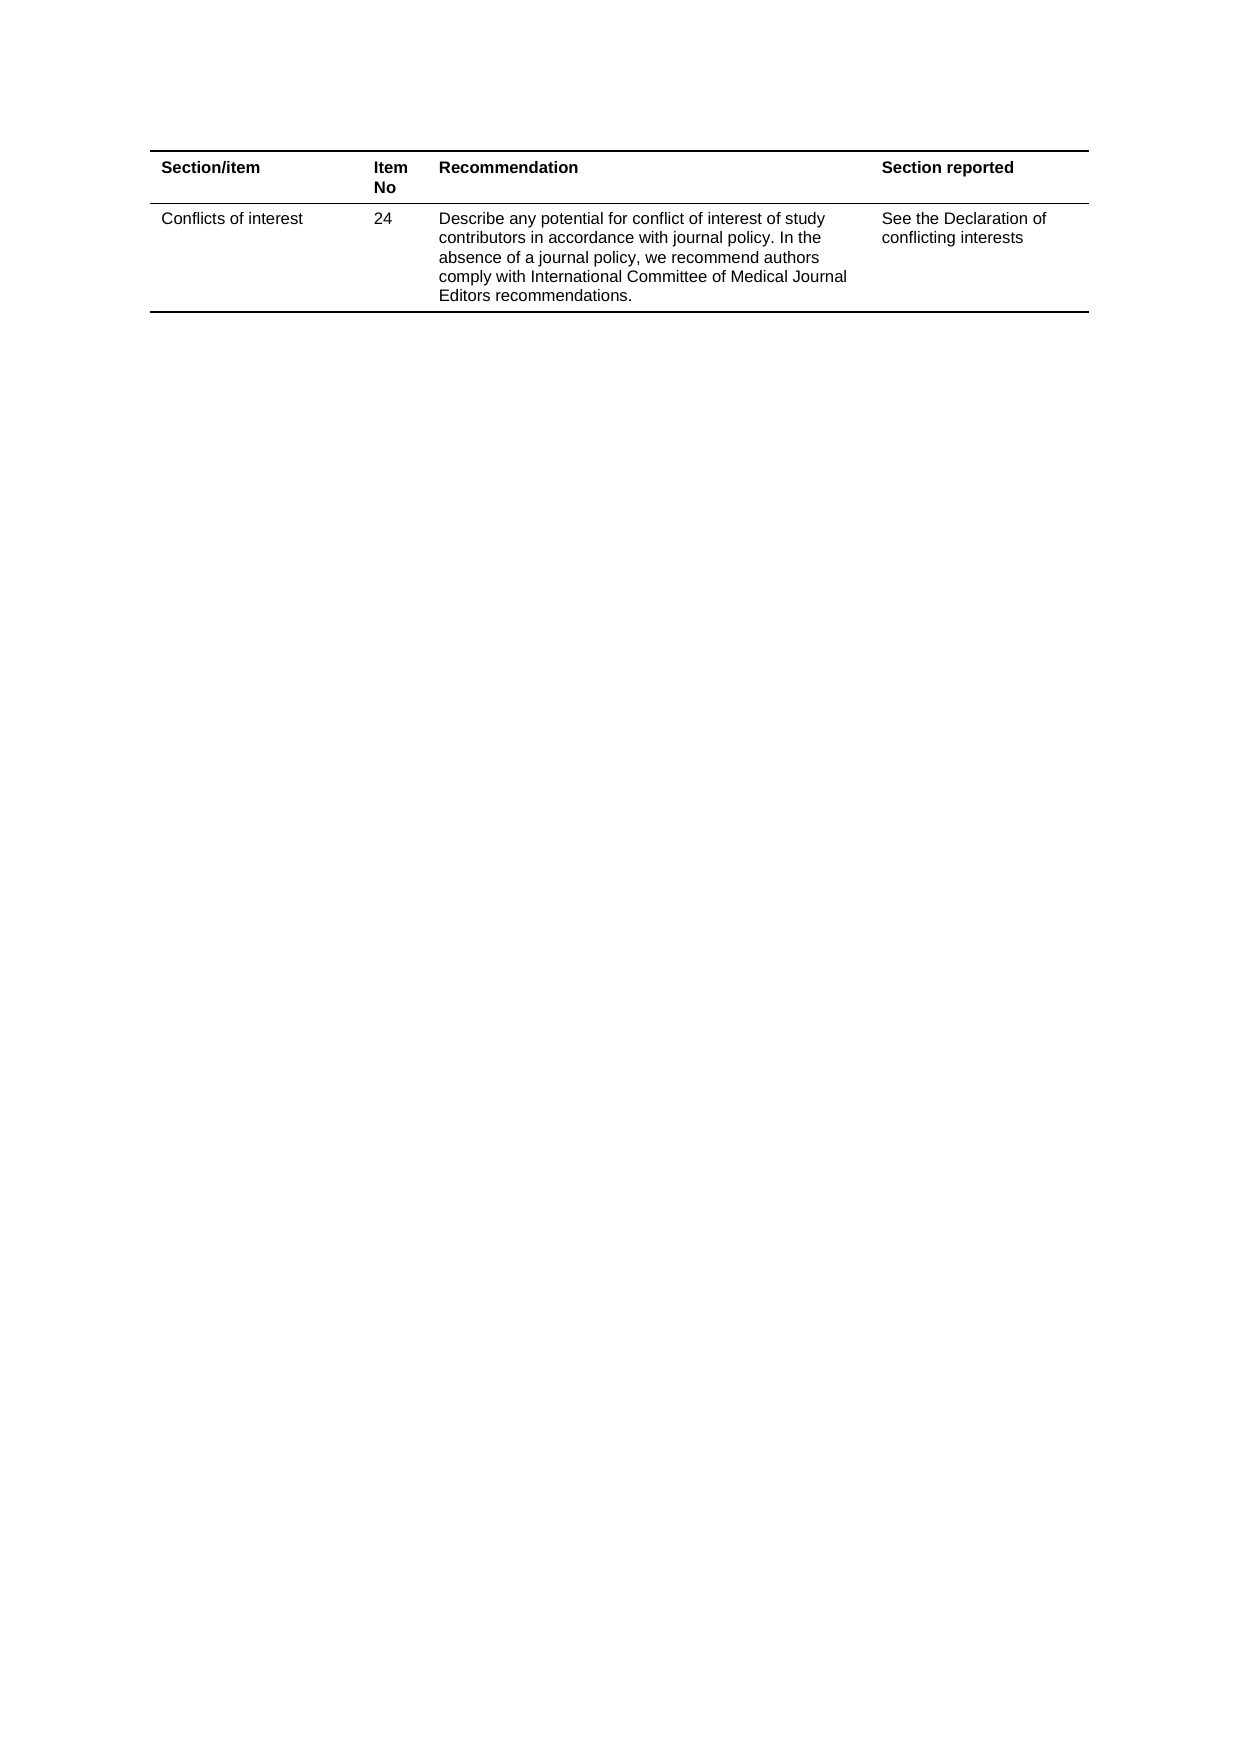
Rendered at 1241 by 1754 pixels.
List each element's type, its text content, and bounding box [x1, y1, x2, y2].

table_header Item No [363, 152, 427, 203]
table_cell 24 [363, 204, 427, 311]
table_cell Conflicts of interest [150, 204, 362, 311]
table_header Section reported [870, 152, 1089, 203]
table_header Recommendation [428, 152, 870, 203]
table_cell See the Declaration of conflicting interests [870, 204, 1089, 311]
table_header Section/item [150, 152, 362, 203]
table_cell Describe any potential for conflict of interest of study contributors in accordance with journal policy. In the absence of a journal policy, we recommend authors comply with International Committee of Medical Journal Editors recommendations. [428, 204, 870, 311]
